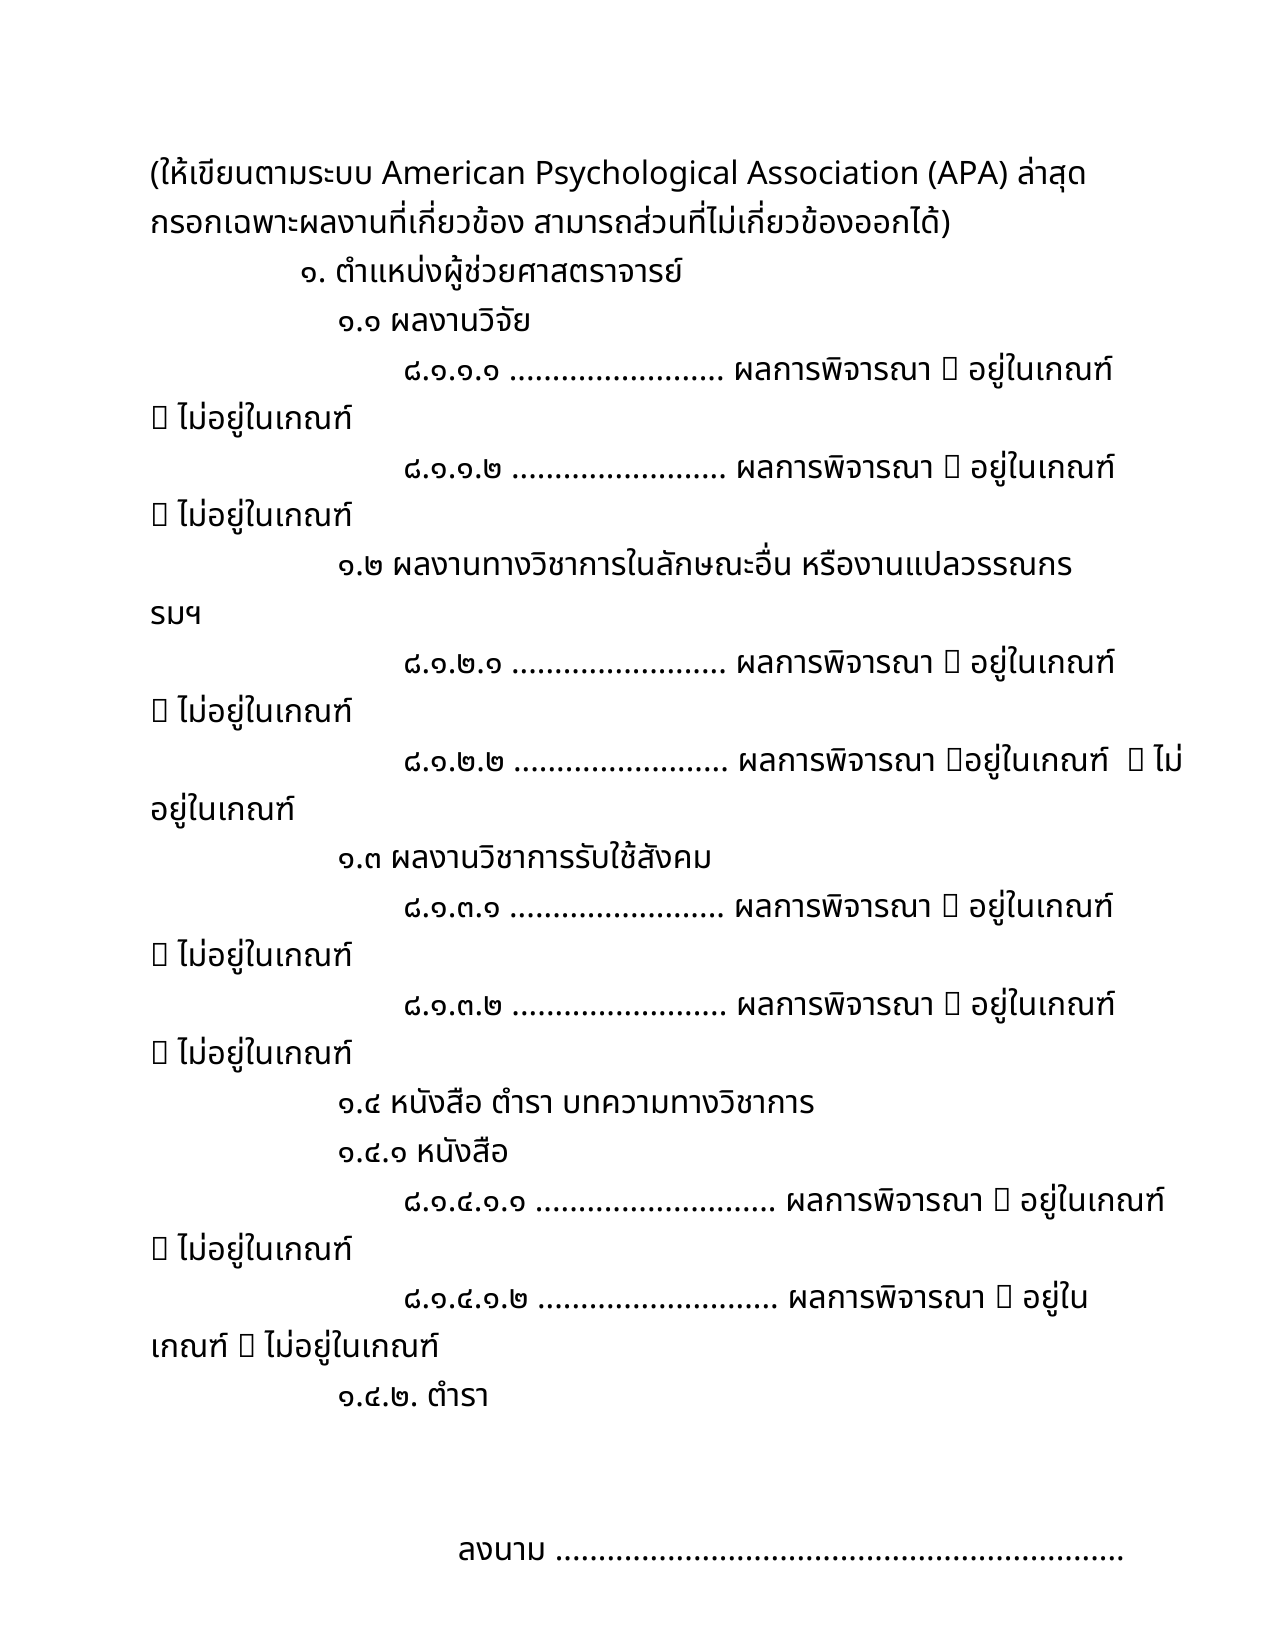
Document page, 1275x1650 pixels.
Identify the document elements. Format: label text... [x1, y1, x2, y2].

text ๑.๓ ผลงานวิชาการรับใช้สังคม [150, 834, 1125, 883]
text ๑.๔.๑ หนังสือ [150, 1128, 1125, 1177]
text ๘.๑.๑.๑ ......................... ผลการพิจารณา 􀂅 อยู่ในเกณฑ์ 􀂅 ไม่อยู่ในเกณฑ์ [150, 346, 1125, 443]
text ๘.๑.๒.๒ ......................... ผลการพิจารณา 􀂅อยู่ในเกณฑ์ 􀂅 ไม่อยู่ในเกณฑ์ [150, 737, 1192, 834]
text ๘.๑.๔.๑.๑ ............................ ผลการพิจารณา 􀂅 อยู่ในเกณฑ์ 􀂅 ไม่อยู่ในเกณฑ์ [150, 1177, 1184, 1274]
text ๑. ตำแหน่งผู้ช่วยศาสตราจารย์ [150, 248, 1125, 297]
text ๘.๑.๔.๑.๒ ............................ ผลการพิจารณา 􀂅 อยู่ในเกณฑ์ 􀂅 ไม่อยู่ในเกณฑ์ [150, 1274, 1154, 1372]
text ๘.๑.๓.๑ ......................... ผลการพิจารณา 􀂅 อยู่ในเกณฑ์ 􀂅 ไม่อยู่ในเกณฑ์ [150, 883, 1125, 981]
text ๘.๑.๒.๑ ......................... ผลการพิจารณา 􀂅 อยู่ในเกณฑ์ 􀂅 ไม่อยู่ในเกณฑ์ [150, 639, 1125, 737]
text ๑.๑ ผลงานวิจัย [150, 297, 1125, 346]
text ๘.๑.๓.๒ ......................... ผลการพิจารณา 􀂅 อยู่ในเกณฑ์ 􀂅 ไม่อยู่ในเกณฑ์ [150, 981, 1125, 1079]
text ๑.๒ ผลงานทางวิชาการในลักษณะอื่น หรืองานแปลวรรณกรรมฯ [150, 541, 1125, 639]
text ๑.๔ หนังสือ ตำรา บทความทางวิชาการ [150, 1079, 1125, 1128]
text ๑.๔.๒. ตำรา [150, 1372, 1125, 1421]
text ๘.๑.๑.๒ ......................... ผลการพิจารณา 􀂅 อยู่ในเกณฑ์ 􀂅 ไม่อยู่ในเกณฑ์ [150, 443, 1125, 541]
text (ให้เขียนตามระบบ American Psychological Association (APA) ล่าสุด กรอกเฉพาะผลงานที่เกี่ยวข้อง สามารถส่วนที่ไม่เกี่ยวข้องออกได้) [150, 150, 1125, 248]
